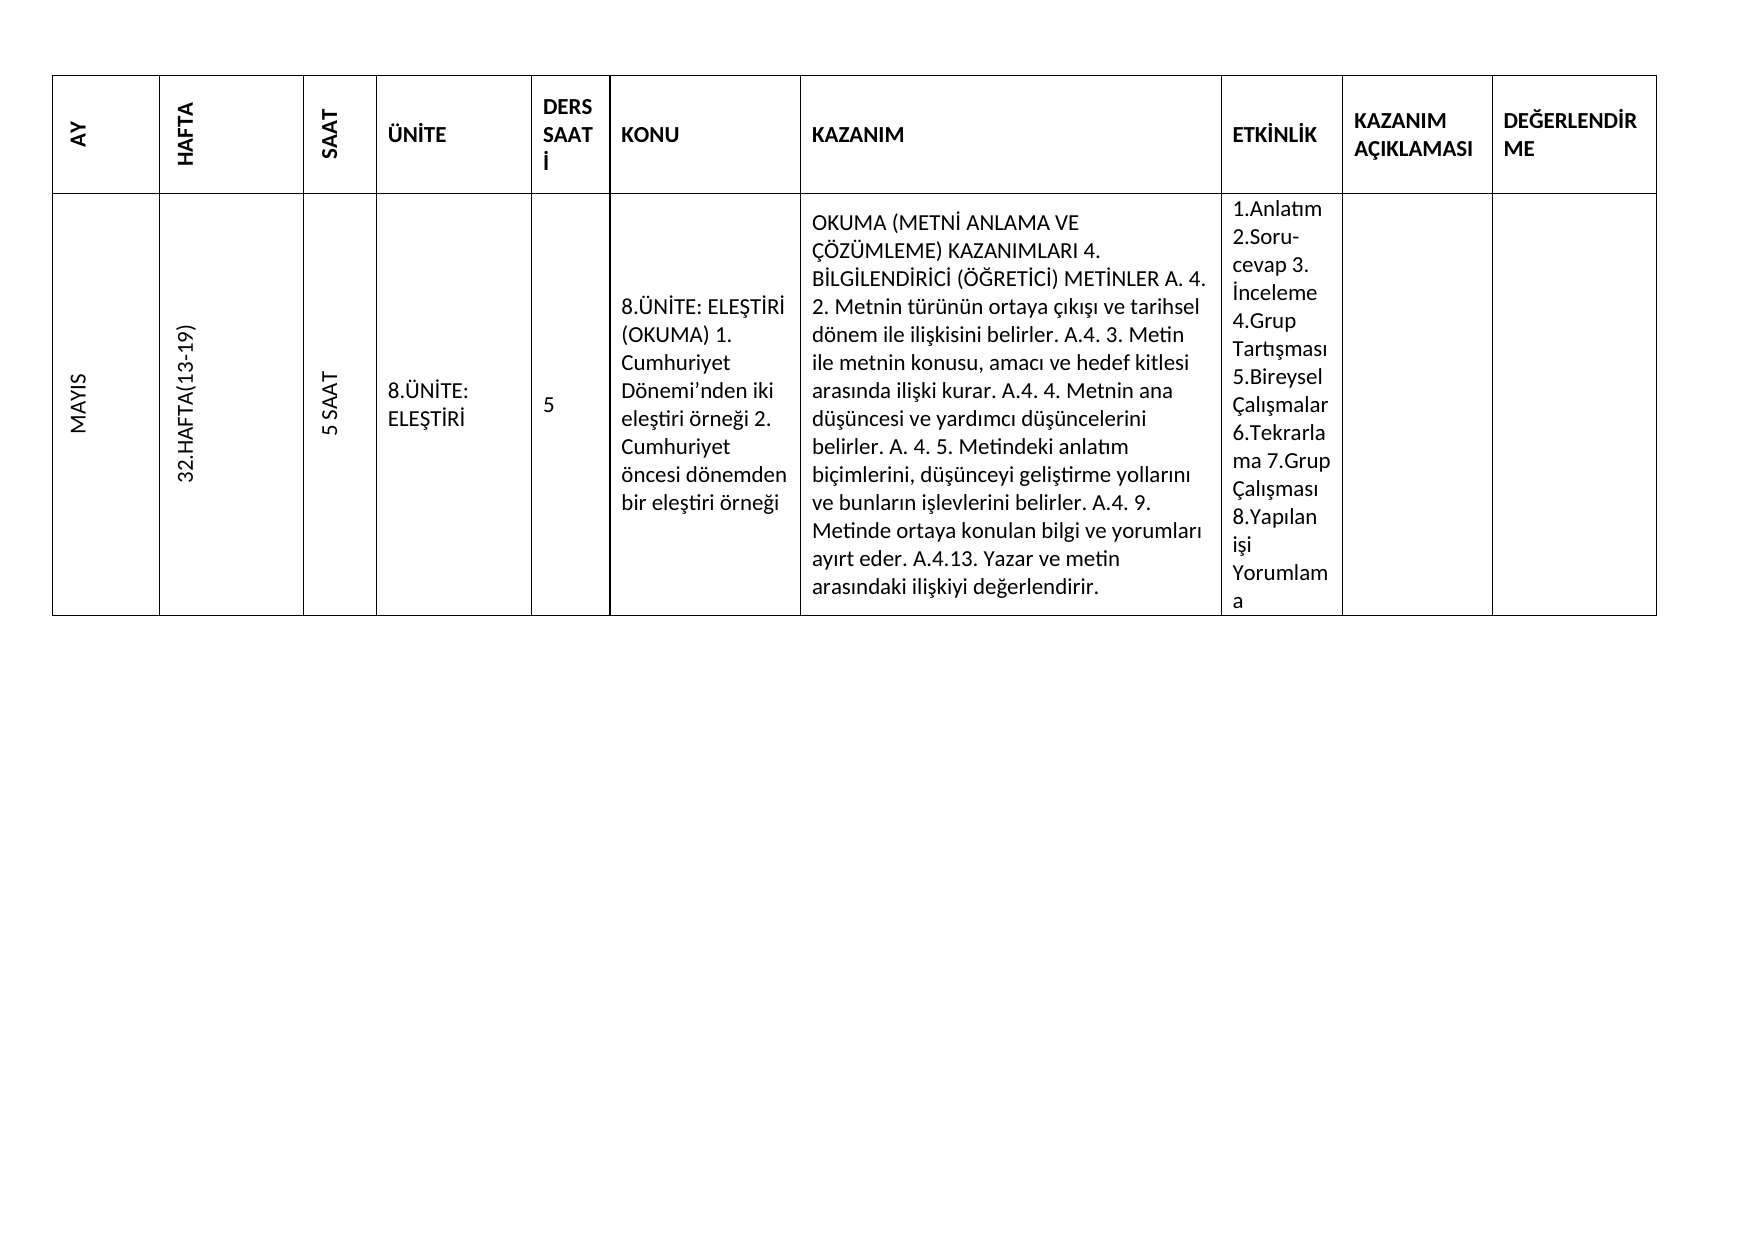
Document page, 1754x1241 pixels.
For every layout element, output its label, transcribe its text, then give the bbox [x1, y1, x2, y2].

table_cell 32.HAFTA(13-19) [160, 194, 303, 614]
table_cell 8.ÜNİTE: ELEŞTİRİ [377, 194, 531, 614]
table_cell 8.ÜNİTE: ELEŞTİRİ (OKUMA) 1. Cumhuriyet Dönemi’nden iki eleştiri örneği 2. Cumhuriyet öncesi dönemden bir eleştiri örneği [611, 194, 800, 614]
table_cell 5 SAAT [304, 194, 376, 614]
table_header ETKİNLİK [1222, 76, 1342, 193]
table_header ÜNİTE [377, 76, 531, 193]
table_cell 1.Anlatım 2.Soru-cevap 3. İnceleme 4.Grup Tartışması 5.Bireysel Çalışmalar 6.Tekrarlama 7.Grup Çalışması 8.Yapılan işi Yorumlama [1222, 194, 1342, 614]
table_header HAFTA [160, 76, 303, 193]
table_cell MAYIS [53, 194, 159, 614]
table_cell 5 [532, 194, 609, 614]
table_header DERS SAATİ [532, 76, 609, 193]
table_header DEĞERLENDİRME [1493, 76, 1656, 193]
table_header SAAT [304, 76, 376, 193]
table_header AY [53, 76, 159, 193]
table_header KONU [611, 76, 800, 193]
table_cell [1343, 194, 1492, 614]
table_header KAZANIM [801, 76, 1221, 193]
table_header KAZANIM AÇIKLAMASI [1343, 76, 1492, 193]
table_cell [1493, 194, 1656, 614]
table_cell OKUMA (METNİ ANLAMA VE ÇÖZÜMLEME) KAZANIMLARI 4. BİLGİLENDİRİCİ (ÖĞRETİCİ) METİNLER A. 4. 2. Metnin türünün ortaya çıkışı ve tarihsel dönem ile ilişkisini belirler. A.4. 3. Metin ile metnin konusu, amacı ve hedef kitlesi arasında ilişki kurar. A.4. 4. Metnin ana düşüncesi ve yardımcı düşüncelerini belirler. A. 4. 5. Metindeki anlatım biçimlerini, düşünceyi geliştirme yollarını ve bunların işlevlerini belirler. A.4. 9. Metinde ortaya konulan bilgi ve yorumları ayırt eder. A.4.13. Yazar ve metin arasındaki ilişkiyi değerlendirir. [801, 194, 1221, 614]
